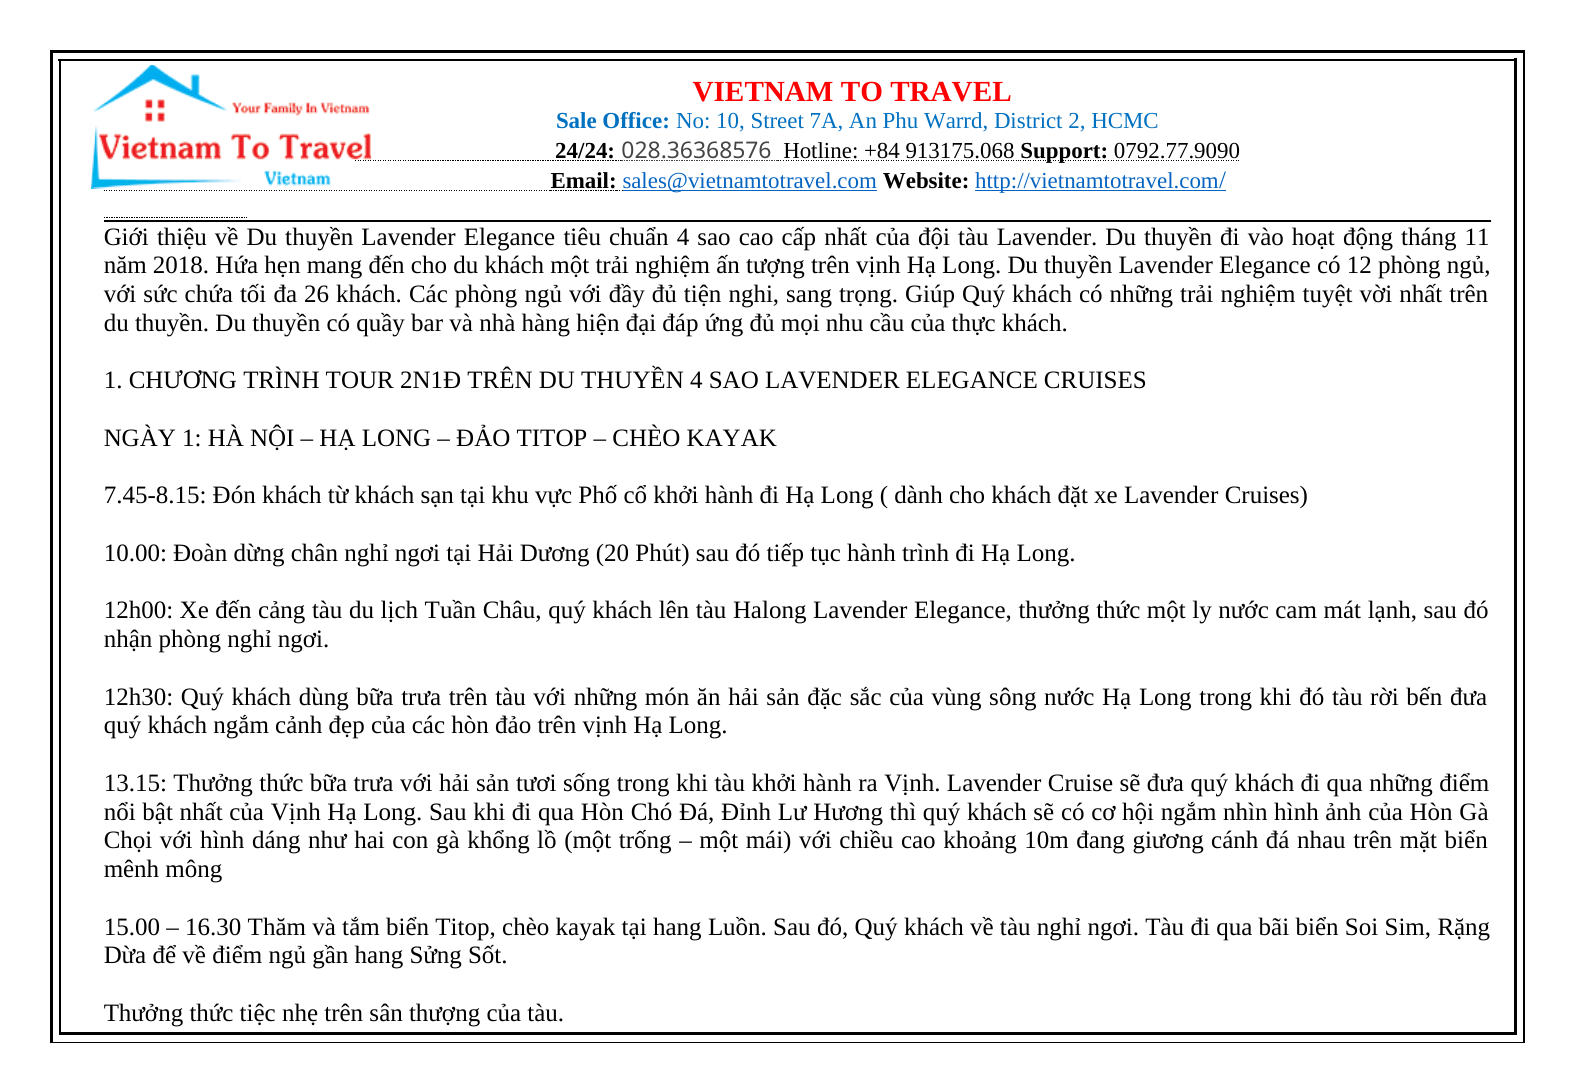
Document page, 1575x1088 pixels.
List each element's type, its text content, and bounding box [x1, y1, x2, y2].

text 7.45-8.15: Đón khách từ khách sạn tại khu vực Phố cổ khởi hành đi Hạ Long ( dành cho khách đặt xe Lavender Cruises) [103, 480, 1491, 509]
text 10.00: Đoàn dừng chân nghỉ ngơi tại Hải Dương (20 Phút) sau đó tiếp tục hành trình đi Hạ Long. [103, 538, 1491, 567]
text Giới thiệu về Du thuyền Lavender Elegance tiêu chuẩn 4 sao cao cấp nhất của đội tàu Lavender. Du thuyền đi vào hoạt động tháng 11 năm 2018. Hứa hẹn mang đến cho du khách một trải nghiệm ấn tượng trên vịnh Hạ Long. Du thuyền Lavender Elegance có 12 phòng ngủ, với sức chứa tối đa 26 khách. Các phòng ngủ với đầy đủ tiện nghi, sang trọng. Giúp Quý khách có những trải nghiệm tuyệt vời nhất trên du thuyền. Du thuyền có quầy bar và nhà hàng hiện đại đáp ứng đủ mọi nhu cầu của thực khách. [103, 222, 1491, 337]
text 15.00 – 16.30 Thăm và tắm biển Titop, chèo kayak tại hang Luồn. Sau đó, Quý khách về tàu nghỉ ngơi. Tàu đi qua bãi biển Soi Sim, Rặng Dừa để về điểm ngủ gần hang Sửng Sốt. [103, 912, 1491, 969]
text 13.15: Thưởng thức bữa trưa với hải sản tươi sống trong khi tàu khởi hành ra Vịnh. Lavender Cruise sẽ đưa quý khách đi qua những điểm nổi bật nhất của Vịnh Hạ Long. Sau khi đi qua Hòn Chó Đá, Đỉnh Lư Hương thì quý khách sẽ có cơ hội ngắm nhìn hình ảnh của Hòn Gà Chọi với hình dáng như hai con gà khổng lồ (một trống – một mái) với chiều cao khoảng 10m đang giương cánh đá nhau trên mặt biển mênh mông [103, 768, 1491, 883]
text 12h00: Xe đến cảng tàu du lịch Tuần Châu, quý khách lên tàu Halong Lavender Elegance, thưởng thức một ly nước cam mát lạnh, sau đó nhận phòng nghỉ ngơi. [103, 595, 1491, 653]
text Thưởng thức tiệc nhẹ trên sân thượng của tàu. [103, 998, 1491, 1027]
text 12h30: Quý khách dùng bữa trưa trên tàu với những món ăn hải sản đặc sắc của vùng sông nước Hạ Long trong khi đó tàu rời bến đưa quý khách ngắm cảnh đẹp của các hòn đảo trên vịnh Hạ Long. [103, 682, 1491, 739]
picture [91, 65, 372, 189]
text 1. CHƯƠNG TRÌNH TOUR 2N1Đ TRÊN DU THUYỀN 4 SAO LAVENDER ELEGANCE CRUISES [103, 365, 1491, 394]
text NGÀY 1: HÀ NỘI – HẠ LONG – ĐẢO TITOP – CHÈO KAYAK [103, 423, 1491, 452]
